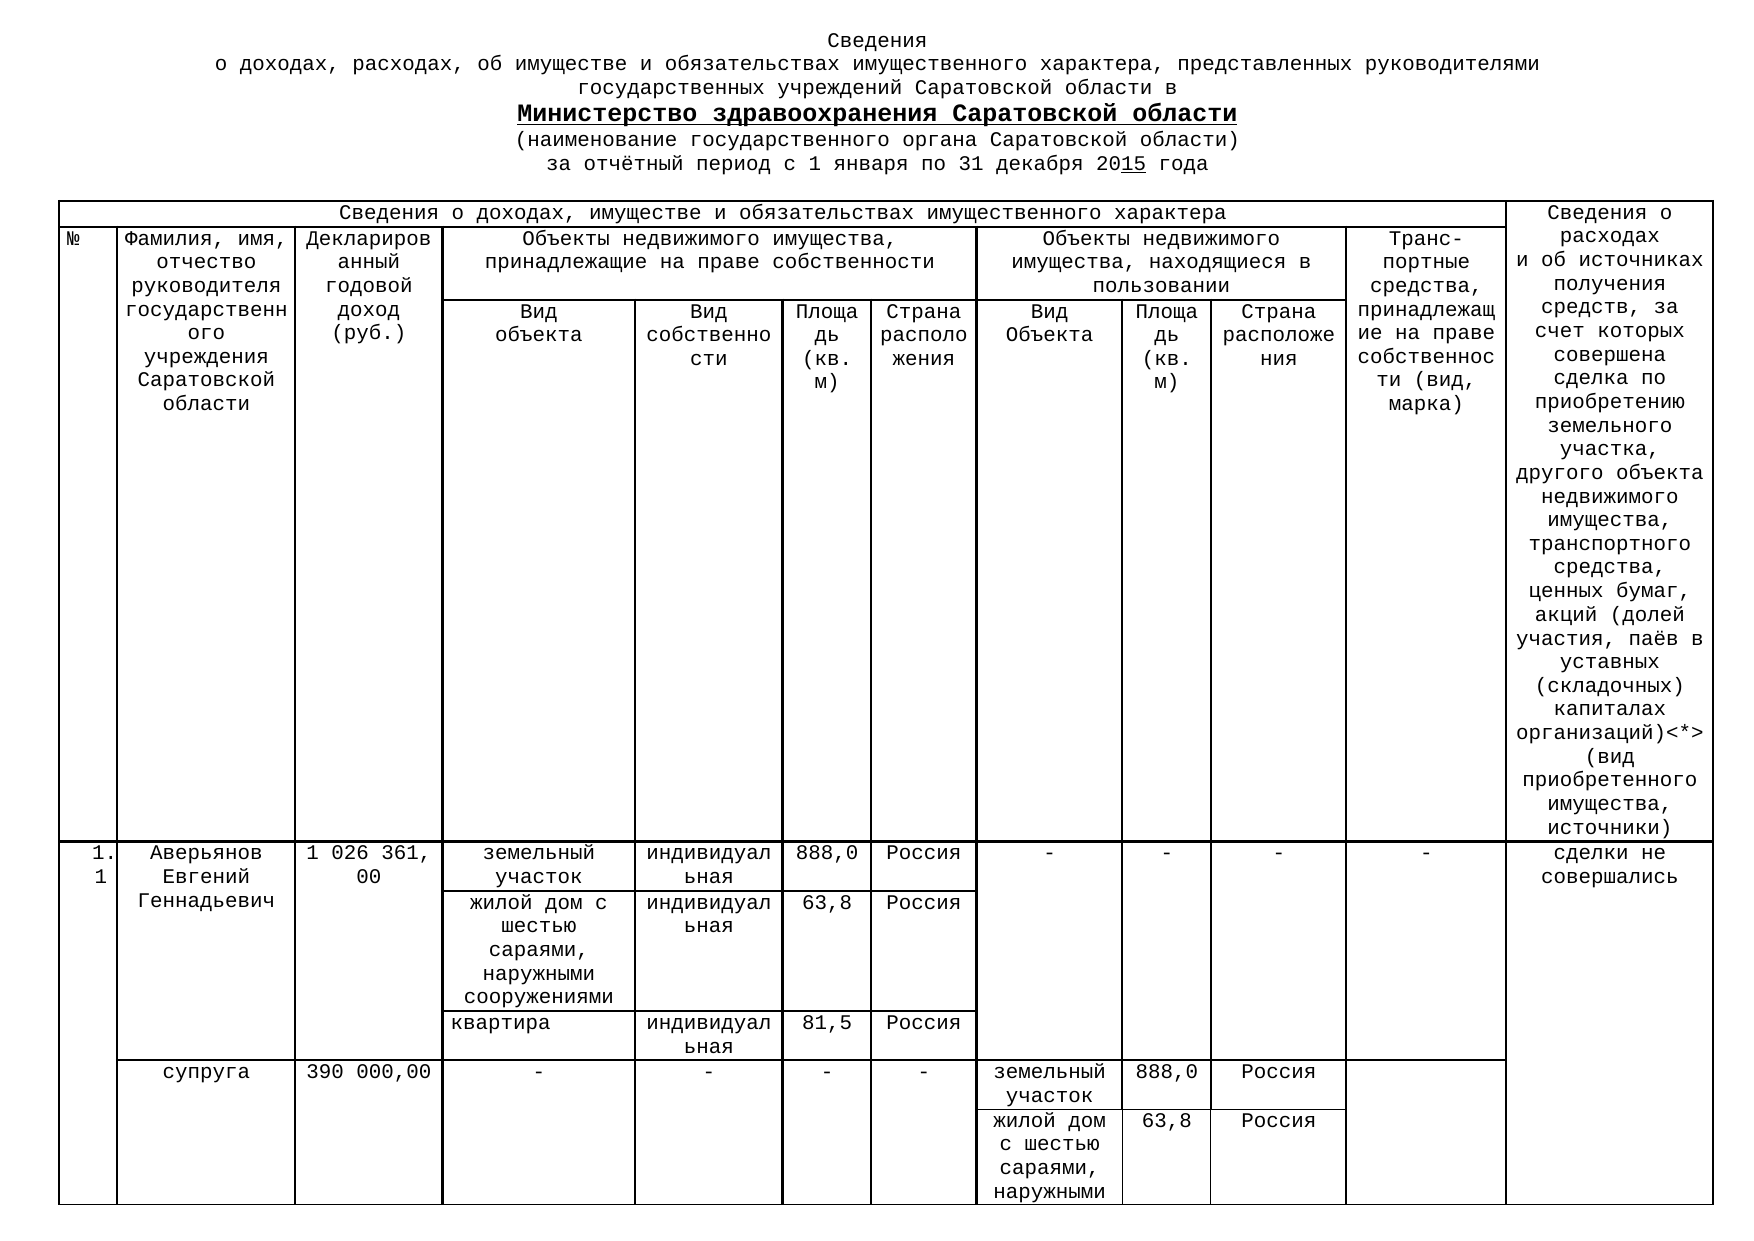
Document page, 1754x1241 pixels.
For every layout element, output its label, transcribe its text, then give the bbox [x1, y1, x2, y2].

table_cell Россия [872, 1012, 975, 1059]
text (наименование государственного органа Саратовской области) [118, 129, 1636, 152]
table_cell 63,8 [784, 892, 870, 1010]
text Сведения [118, 29, 1636, 53]
table_header Сведения о доходах, имуществе и обязательствах имущественного характера [60, 202, 1505, 226]
table_cell 390 000,00 [296, 1061, 441, 1204]
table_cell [978, 1110, 1122, 1204]
table_cell Страна расположения [1212, 301, 1345, 840]
table_cell Объекты недвижимого имущества, находящиеся в пользовании [978, 228, 1345, 298]
table_cell индивидуальная [636, 843, 781, 890]
table_cell Страна расположения [872, 301, 975, 840]
table_cell Россия [1212, 1061, 1345, 1109]
table_cell - [872, 1061, 975, 1204]
table_cell сделки не совершались [1507, 843, 1712, 1204]
table_cell Вид объекта [444, 301, 634, 840]
table_cell 1. [60, 843, 116, 1204]
table_cell Декларированный годовой доход (руб.) [296, 228, 441, 840]
table_cell индивидуальная [636, 1012, 781, 1059]
text Министерство здравоохранения Саратовской области [118, 101, 1636, 129]
table_cell 1 026 361,00 [296, 843, 441, 1059]
text за отчётный период с 1 января по 31 декабря 2015 года [118, 152, 1636, 176]
table_cell 888,0 [784, 843, 870, 890]
table_cell индивидуальная [636, 892, 781, 1010]
table_cell 63,8 [1123, 1110, 1210, 1204]
table_cell Аверьянов Евгений Геннадьевич [118, 843, 294, 1059]
table_cell № [60, 228, 116, 840]
table_cell - [784, 1061, 870, 1204]
table_cell - [978, 843, 1121, 1059]
table_cell - [1212, 843, 1345, 1059]
table_cell Вид Объекта [978, 301, 1121, 840]
table_cell земельный участок [444, 843, 634, 890]
text о доходах, расходах, об имуществе и обязательствах имущественного характера, представленных руководителями [118, 53, 1636, 77]
table_cell - [444, 1061, 634, 1204]
table_header Сведения о расходах и об источниках получения средств, за счет которых совершена сделка по приобретению земельного участка, другого объекта недвижимого имущества, транспортного средства, ценных бумаг, акций (долей участия, паёв в уставных (складочных) капиталах организаций)<*> (вид приобретенного имущества, источники) [1507, 202, 1712, 840]
table_cell Площадь (кв. м) [784, 301, 870, 840]
table_cell жилой дом с шестью сараями, наружными сооружениями [444, 892, 634, 1010]
table_cell квартира [444, 1012, 634, 1059]
table_cell - [636, 1061, 781, 1204]
table_cell Площадь (кв. м) [1123, 301, 1210, 840]
table_cell Транс- портные средства, принадлежащие на праве собственности (вид, марка) [1347, 228, 1505, 840]
table_cell - [1347, 843, 1505, 1059]
table_cell Фамилия, имя, отчество руководителя государственного учреждения Саратовской области [118, 228, 294, 840]
table_cell супруга [118, 1061, 294, 1204]
table_cell Россия [872, 892, 975, 1010]
table_cell земельный участок [978, 1061, 1121, 1109]
table_cell 888,0 [1123, 1061, 1210, 1109]
table_cell Россия [1211, 1110, 1345, 1204]
table_cell Россия [872, 843, 975, 890]
table_cell 81,5 [784, 1012, 870, 1059]
table_cell [1347, 1061, 1505, 1204]
table_cell - [1123, 843, 1210, 1059]
table_cell Объекты недвижимого имущества, принадлежащие на праве собственности [444, 228, 975, 298]
table_cell Вид собственности [636, 301, 781, 840]
text государственных учреждений Саратовской области в [118, 77, 1636, 101]
